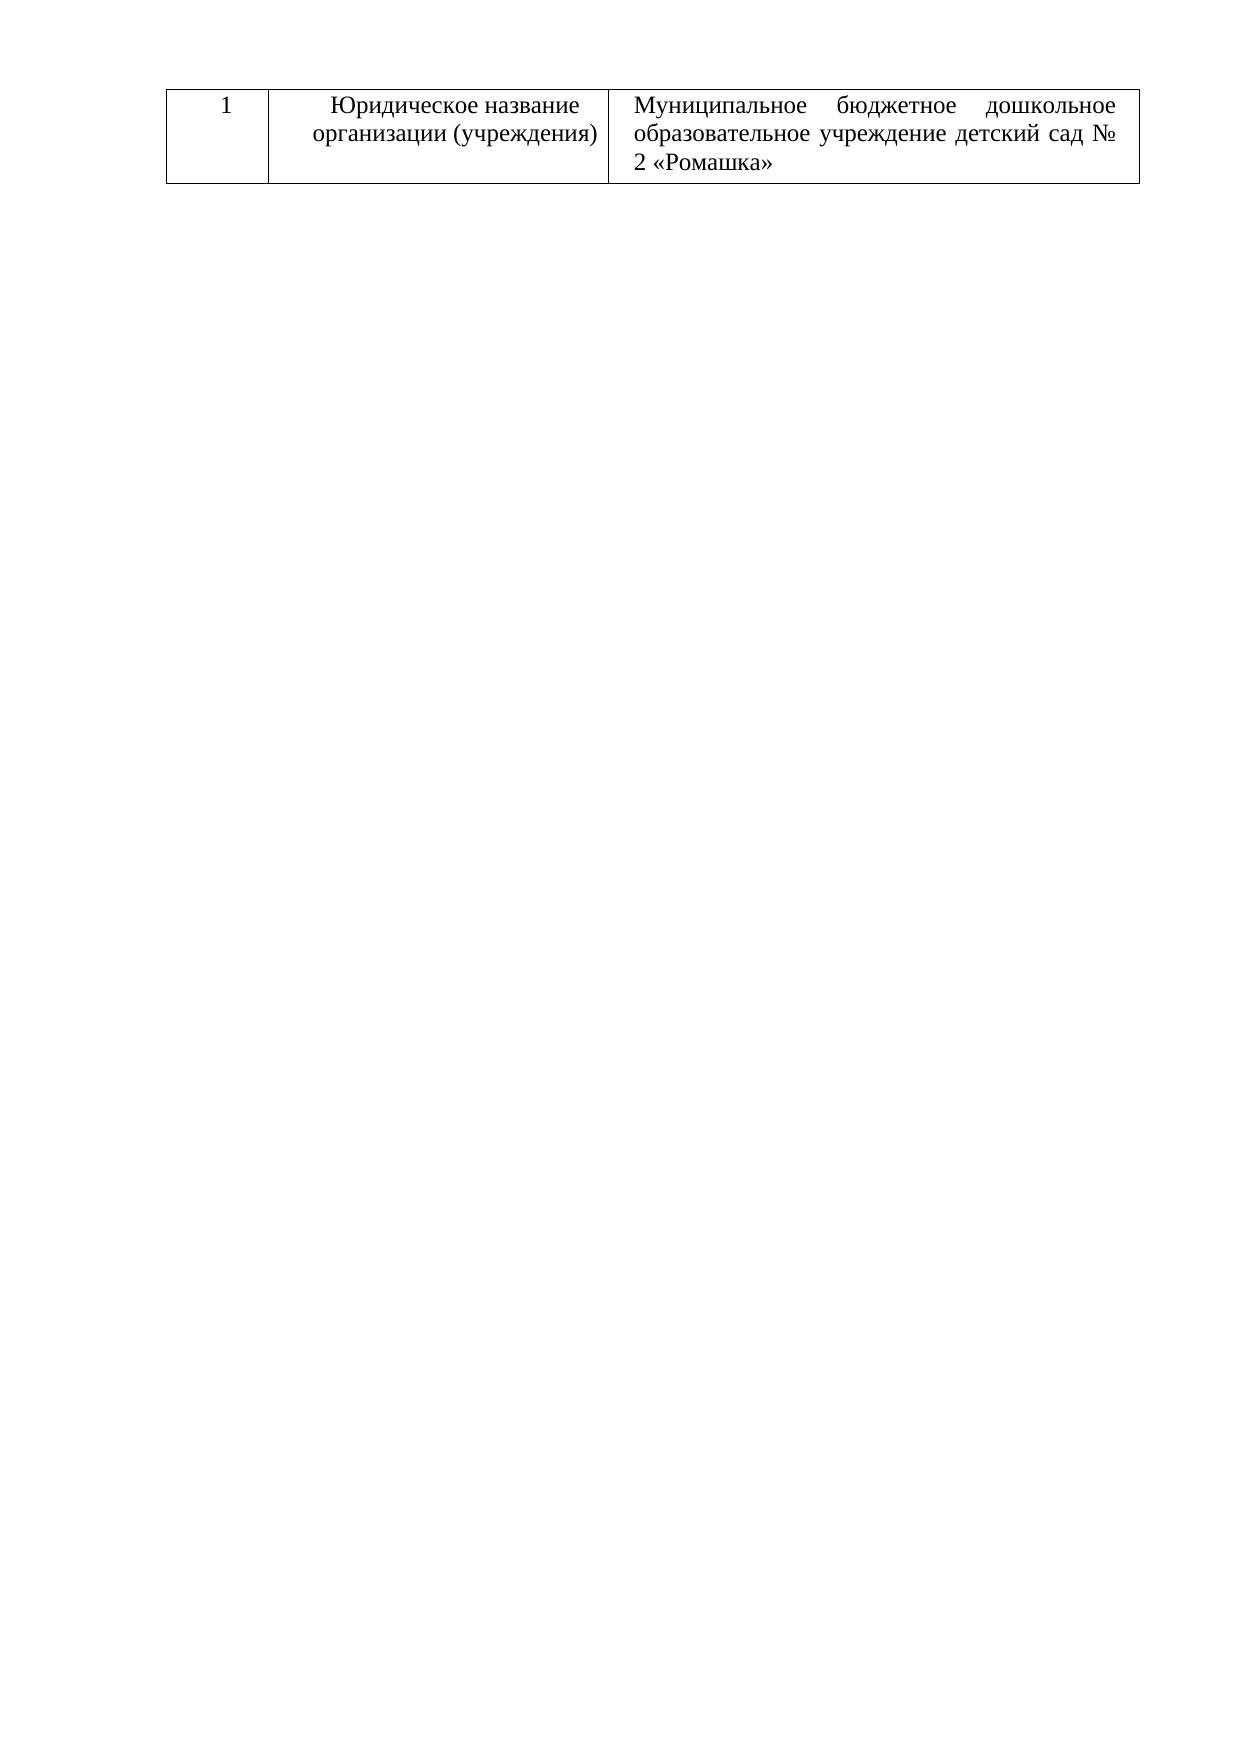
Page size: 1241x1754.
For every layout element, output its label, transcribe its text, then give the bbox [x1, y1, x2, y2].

table_header Юридическое название организации (учреждения) [269, 90, 608, 183]
table_header 1 [167, 90, 268, 183]
table_header Муниципальное бюджетное дошкольное образовательное учреждение детский сад № 2 «Ромашка» [609, 90, 1139, 183]
